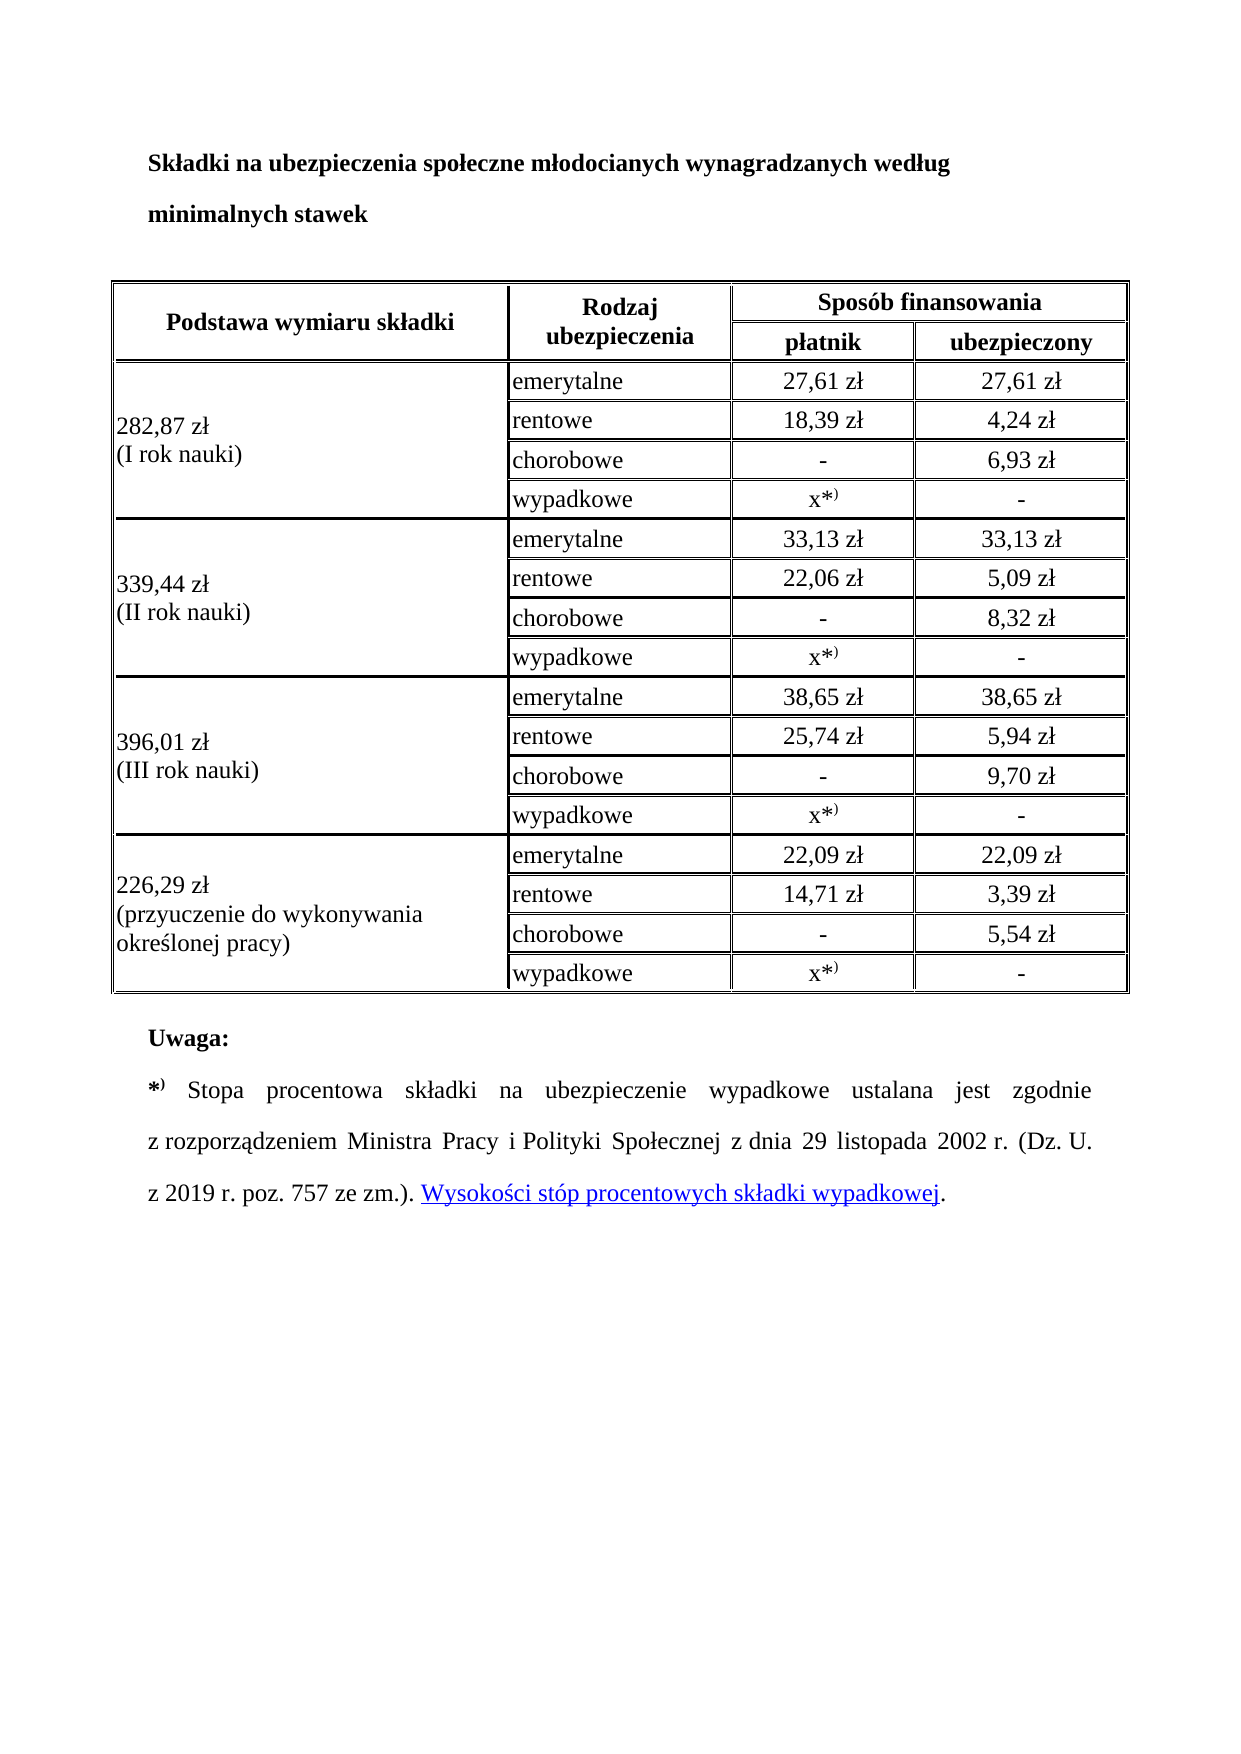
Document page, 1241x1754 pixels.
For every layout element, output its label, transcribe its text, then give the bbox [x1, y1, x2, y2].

table_cell 18,39 zł [733, 402, 913, 438]
table_cell - [733, 442, 913, 477]
table_cell 8,32 zł [916, 596, 1126, 635]
text Składki na ubezpieczenia społeczne młodocianych wynagradzanych według minimalnych stawek [148, 148, 1093, 228]
table_cell 5,54 zł [915, 912, 1128, 951]
table_cell x*) [733, 481, 913, 517]
table_cell x*) [733, 639, 913, 675]
table_header Sposób finansowania [732, 284, 1126, 319]
table_cell rentowe [510, 876, 730, 912]
table_cell wypadkowe [508, 955, 732, 991]
table_cell - [733, 599, 913, 635]
table_cell wypadkowe [510, 797, 730, 833]
table_cell 14,71 zł [733, 876, 913, 912]
table_cell 396,01 zł (III rok nauki) [114, 675, 507, 833]
table_cell 22,09 zł [916, 833, 1128, 872]
table_cell x*) [732, 955, 914, 991]
table_cell wypadkowe [510, 481, 730, 517]
table_cell 4,24 zł [916, 399, 1127, 438]
table_cell - [916, 635, 1127, 675]
table_cell emerytalne [510, 363, 730, 398]
table_cell emerytalne [510, 678, 730, 714]
table_cell chorobowe [510, 757, 730, 793]
table_cell - [916, 478, 1127, 517]
table_cell 27,61 zł [733, 363, 913, 398]
table_cell 22,09 zł [733, 836, 913, 872]
table_header Podstawa wymiaru składki [114, 284, 508, 359]
table_cell - [733, 757, 913, 793]
table_cell 339,44 zł (II rok nauki) [114, 517, 507, 675]
table_cell 9,70 zł [916, 754, 1126, 793]
table_cell 38,65 zł [733, 678, 913, 714]
table_cell 5,94 zł [916, 714, 1127, 754]
table_cell chorobowe [510, 915, 730, 951]
table_cell - [916, 793, 1127, 833]
table_cell - [733, 915, 913, 951]
table_cell emerytalne [510, 520, 730, 556]
table_cell 33,13 zł [733, 520, 913, 556]
table_cell 38,65 zł [916, 675, 1126, 714]
table_cell 282,87 zł (I rok nauki) [114, 359, 507, 517]
text Uwaga: *) Stopa procentowa składki na ubezpieczenie wypadkowe ustalana jest zgodnie z rozporządzeniem Ministra Pracy i Polityki Społecznej z dnia 29 listopada 2002 r. (Dz. U. z 2019 r. poz. 757 ze zm.). Wysokości stóp procentowych składki wypadkowej. [148, 1023, 1093, 1207]
table_cell 22,06 zł [733, 560, 913, 596]
table_cell chorobowe [510, 442, 730, 477]
table_cell wypadkowe [510, 639, 730, 675]
table_cell 3,39 zł [916, 872, 1127, 912]
table_cell ubezpieczony [916, 320, 1127, 359]
table_cell 25,74 zł [733, 718, 913, 754]
table_cell 226,29 zł (przyuczenie do wykonywania określonej pracy) [112, 833, 508, 991]
table_cell 5,09 zł [916, 556, 1127, 596]
table_cell rentowe [510, 718, 730, 754]
table_cell x*) [733, 797, 913, 833]
table_cell płatnik [733, 323, 913, 359]
table_header Rodzaj ubezpieczenia [508, 284, 732, 359]
table_cell chorobowe [510, 599, 730, 635]
table_cell 27,61 zł [916, 359, 1127, 398]
table_cell - [915, 951, 1127, 991]
table_cell 6,93 zł [916, 438, 1127, 477]
table_cell 33,13 zł [916, 517, 1126, 556]
table_cell emerytalne [510, 836, 730, 872]
table_cell rentowe [510, 560, 730, 596]
table_cell rentowe [510, 402, 730, 438]
